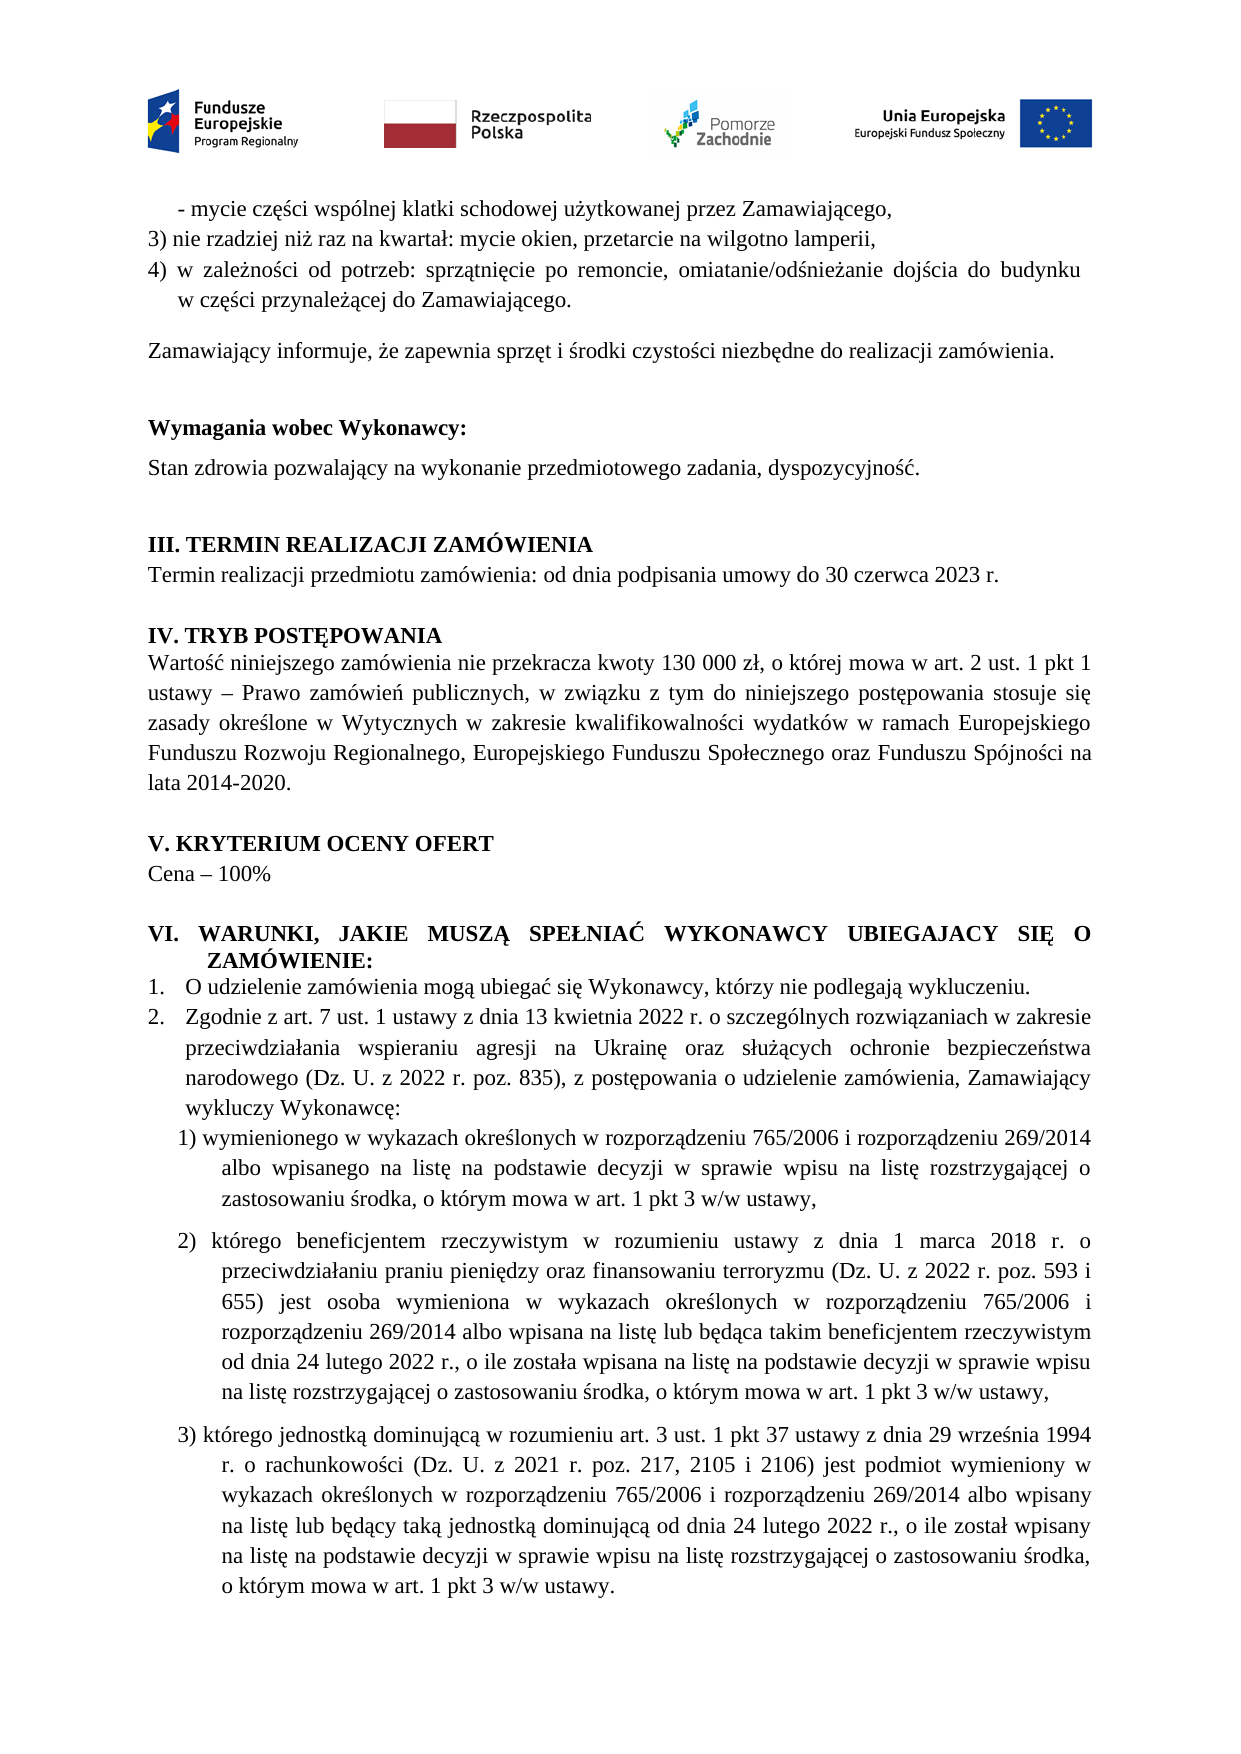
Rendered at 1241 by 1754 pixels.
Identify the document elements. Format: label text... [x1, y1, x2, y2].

text Cena – 100% [148, 860, 1093, 886]
text III. TERMIN REALIZACJI ZAMÓWIENIA [148, 531, 1093, 558]
text 2) którego beneficjentem rzeczywistym w rozumieniu ustawy z dnia 1 marca 2018 r. o przeciwdziałaniu praniu pieniędzy oraz finansowaniu terroryzmu (Dz. U. z 2022 r. poz. 593 i 655) jest osoba wymieniona w wykazach określonych w rozporządzeniu 765/2006 i rozporządzeniu 269/2014 albo wpisana na listę lub będąca takim beneficjentem rzeczywistym od dnia 24 lutego 2022 r., o ile została wpisana na listę na podstawie decyzji w sprawie wpisu na listę rozstrzygającej o zastosowaniu środka, o którym mowa w art. 1 pkt 3 w/w ustawy, [177, 1227, 1093, 1405]
picture [147, 73, 1093, 168]
text 3) nie rzadziej niż raz na kwartał: mycie okien, przetarcie na wilgotno lamperii, [148, 226, 1093, 252]
list O udzielenie zamówienia mogą ubiegać się Wykonawcy, którzy nie podlegają wykluczeniu. [148, 973, 1093, 999]
text Termin realizacji przedmiotu zamówienia: od dnia podpisania umowy do 30 czerwca 2023 r. [148, 561, 1093, 588]
list Zgodnie z art. 7 ust. 1 ustawy z dnia 13 kwietnia 2022 r. o szczególnych rozwiązaniach w zakresie przeciwdziałania wspieraniu agresji na Ukrainę oraz służących ochronie bezpieczeństwa narodowego (Dz. U. z 2022 r. poz. 835), z postępowania o udzielenie zamówienia, Zamawiający wykluczy Wykonawcę: [148, 1003, 1093, 1120]
text - mycie części wspólnej klatki schodowej użytkowanej przez Zamawiającego, [177, 195, 1093, 222]
text 3) którego jednostką dominującą w rozumieniu art. 3 ust. 1 pkt 37 ustawy z dnia 29 września 1994 r. o rachunkowości (Dz. U. z 2021 r. poz. 217, 2105 i 2106) jest podmiot wymieniony w wykazach określonych w rozporządzeniu 765/2006 i rozporządzeniu 269/2014 albo wpisany na listę lub będący taką jednostką dominującą od dnia 24 lutego 2022 r., o ile został wpisany na listę na podstawie decyzji w sprawie wpisu na listę rozstrzygającej o zastosowaniu środka, o którym mowa w art. 1 pkt 3 w/w ustawy. [177, 1421, 1093, 1598]
text 4) w zależności od potrzeb: sprzątnięcie po remoncie, omiatanie/odśnieżanie dojścia do budynku w części przynależącej do Zamawiającego. [148, 256, 1093, 312]
text Wartość niniejszego zamówienia nie przekracza kwoty 130 000 zł, o której mowa w art. 2 ust. 1 pkt 1 ustawy – Prawo zamówień publicznych, w związku z tym do niniejszego postępowania stosuje się zasady określone w Wytycznych w zakresie kwalifikowalności wydatków w ramach Europejskiego Funduszu Rozwoju Regionalnego, Europejskiego Funduszu Społecznego oraz Funduszu Spójności na lata 2014-2020. [148, 648, 1093, 796]
text Stan zdrowia pozwalający na wykonanie przedmiotowego zadania, dyspozycyjność. [148, 454, 1093, 480]
text IV. TRYB POSTĘPOWANIA [148, 622, 1093, 648]
text Zamawiający informuje, że zapewnia sprzęt i środki czystości niezbędne do realizacji zamówienia. [148, 337, 1093, 363]
text VI. WARUNKI, JAKIE MUSZĄ SPEŁNIAĆ WYKONAWCY UBIEGAJACY SIĘ O ZAMÓWIENIE: [148, 920, 1093, 973]
text 1) wymienionego w wykazach określonych w rozporządzeniu 765/2006 i rozporządzeniu 269/2014 albo wpisanego na listę na podstawie decyzji w sprawie wpisu na listę rozstrzygającej o zastosowaniu środka, o którym mowa w art. 1 pkt 3 w/w ustawy, [177, 1124, 1093, 1211]
text V. KRYTERIUM OCENY OFERT [148, 830, 1093, 856]
text Wymagania wobec Wykonawcy: [148, 414, 1093, 441]
